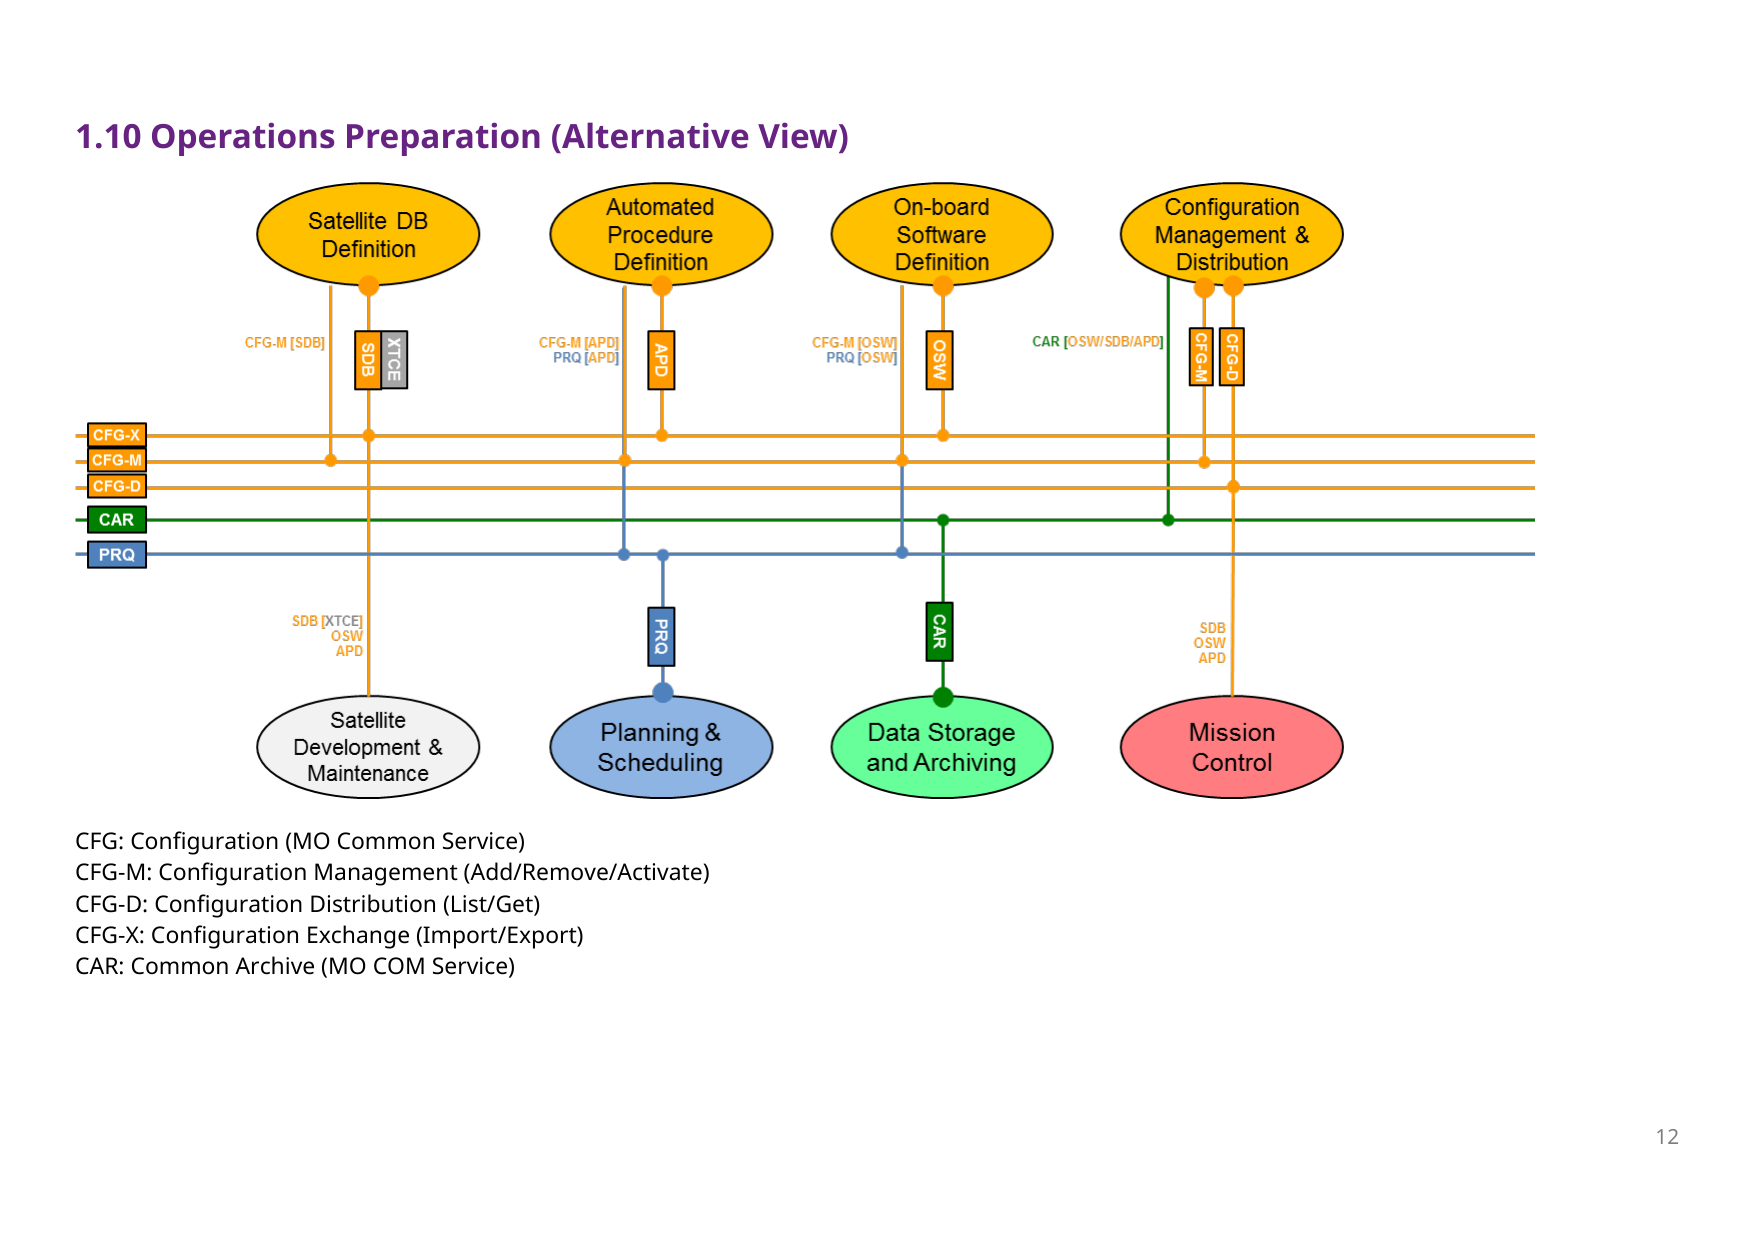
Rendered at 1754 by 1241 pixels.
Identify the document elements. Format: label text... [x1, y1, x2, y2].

picture [75, 182, 1535, 800]
text CFG-X: Configuration Exchange (Import/Export) [75, 919, 1679, 950]
text CFG: Configuration (MO Common Service) [75, 825, 1679, 856]
text CAR: Common Archive (MO COM Service) [75, 950, 1679, 981]
text CFG-M: Configuration Management (Add/Remove/Activate) [75, 856, 1679, 887]
text CFG-D: Configuration Distribution (List/Get) [75, 887, 1679, 919]
subtitle Operations Preparation (Alternative View) [75, 112, 1679, 158]
